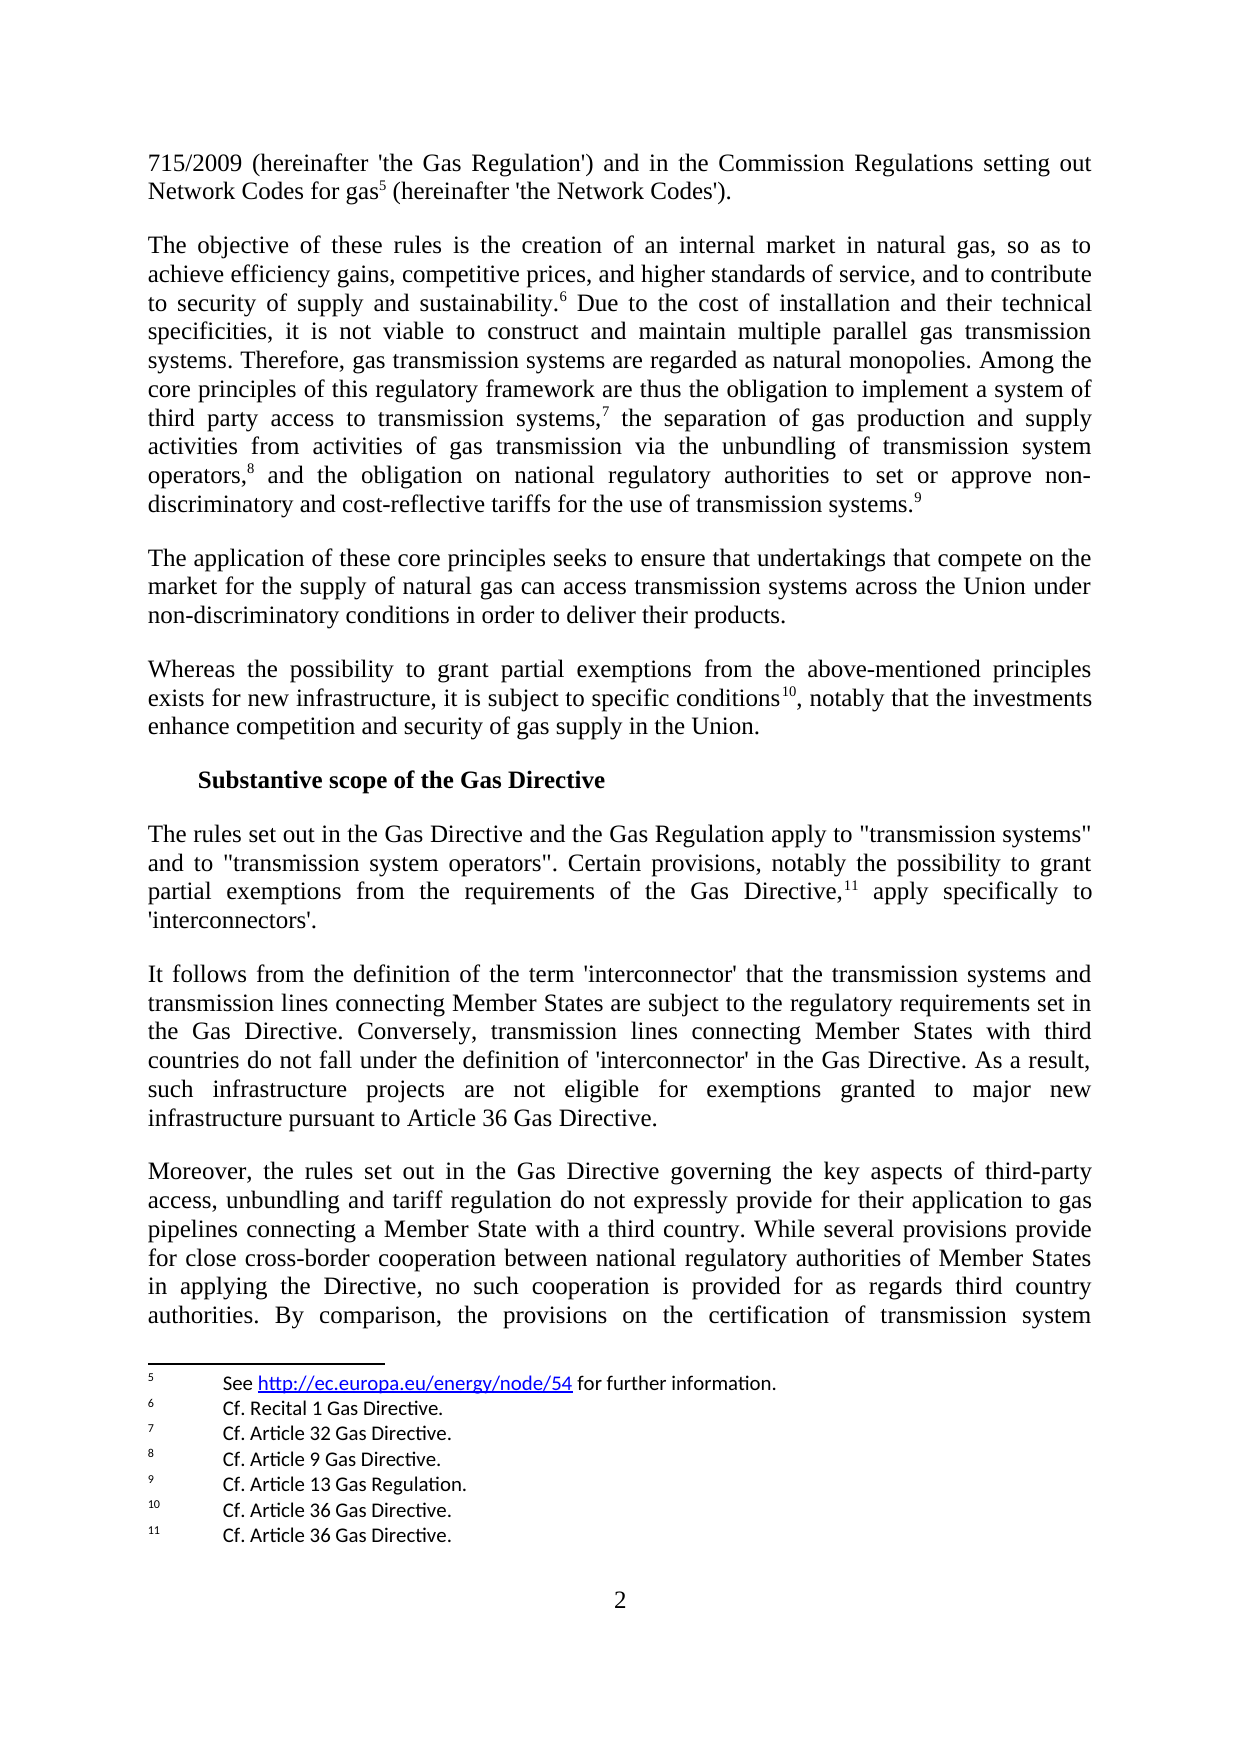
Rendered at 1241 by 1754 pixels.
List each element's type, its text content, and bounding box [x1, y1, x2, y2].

text The rules set out in the Gas Directive and the Gas Regulation apply to "transmission systems" and to "transmission system operators". Certain provisions, notably the possibility to grant partial exemptions from the requirements of the Gas Directive, apply specifically to 'interconnectors'. [148, 819, 1093, 934]
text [148, 148, 1093, 205]
text The application of these core principles seeks to ensure that undertakings that compete on the market for the supply of natural gas can access transmission systems across the Union under non-discriminatory conditions in order to deliver their products. [148, 543, 1093, 629]
text Whereas the possibility to grant partial exemptions from the above-mentioned principles exists for new infrastructure, it is subject to specific conditions, notably that the investments enhance competition and security of gas supply in the Union. [148, 654, 1093, 740]
text It follows from the definition of the term 'interconnector' that the transmission systems and transmission lines connecting Member States are subject to the regulatory requirements set in the Gas Directive. Conversely, transmission lines connecting Member States with third countries do not fall under the definition of 'interconnector' in the Gas Directive. As a result, such infrastructure projects are not eligible for exemptions granted to major new infrastructure pursuant to Article 36 Gas Directive. [148, 959, 1093, 1131]
text The objective of these rules is the creation of an internal market in natural gas, so as to achieve efficiency gains, competitive prices, and higher standards of service, and to contribute to security of supply and sustainability. Due to the cost of installation and their technical specificities, it is not viable to construct and maintain multiple parallel gas transmission systems. Therefore, gas transmission systems are regarded as natural monopolies. Among the core principles of this regulatory framework are thus the obligation to implement a system of third party access to transmission systems, the separation of gas production and supply activities from activities of gas transmission via the unbundling of transmission system operators, and the obligation on national regulatory authorities to set or approve non-discriminatory and cost-reflective tariffs for the use of transmission systems. [148, 230, 1093, 518]
list Substantive scope of the Gas Directive [198, 765, 1093, 794]
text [148, 1156, 1093, 1329]
